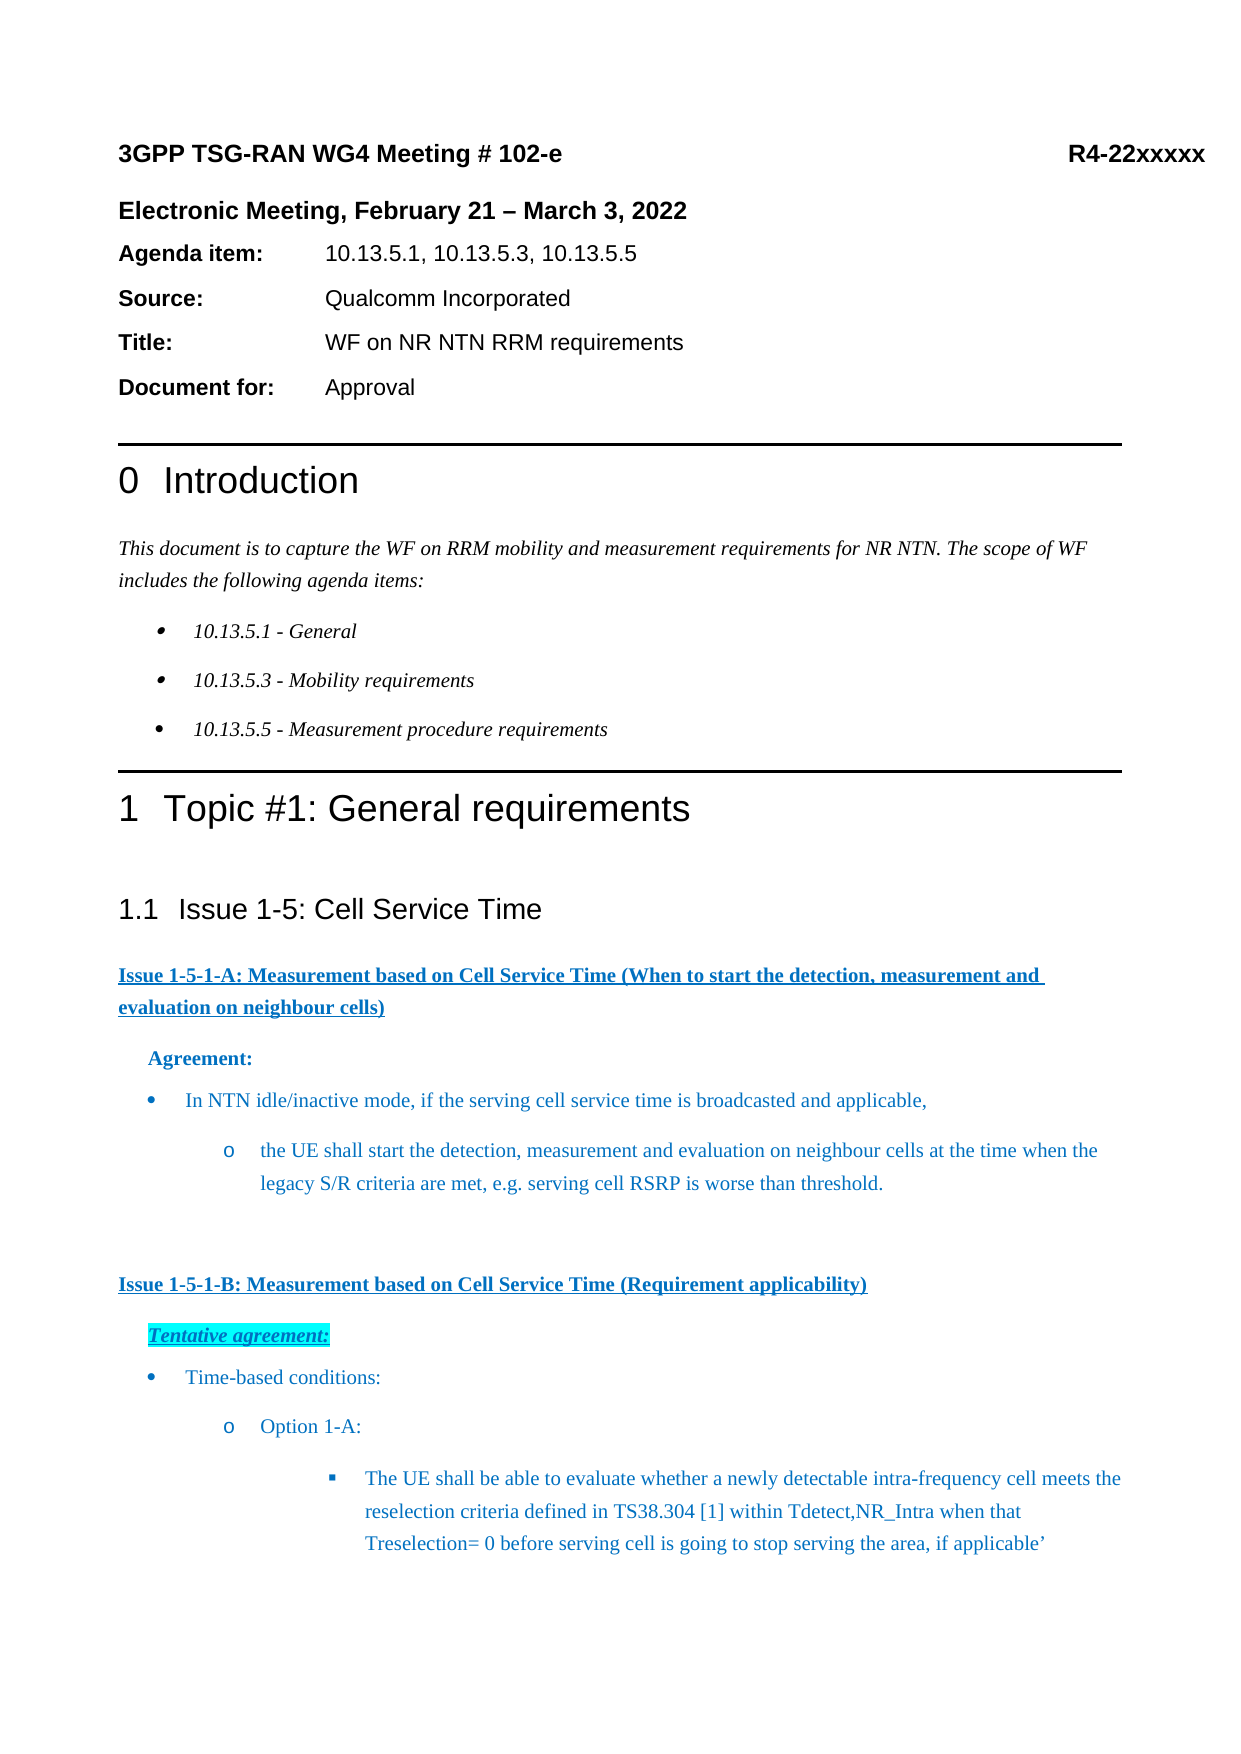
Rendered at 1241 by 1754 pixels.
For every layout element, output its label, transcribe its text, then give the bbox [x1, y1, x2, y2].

text This document is to capture the WF on RRM mobility and measurement requirements for NR NTN. The scope of WF includes the following agenda items: [118, 534, 1122, 595]
text Agreement: [118, 1044, 1122, 1072]
list 10.13.5.5 - Measurement procedure requirements [156, 715, 1122, 743]
list In NTN idle/inactive mode, if the serving cell service time is broadcasted and applicable, [148, 1086, 1122, 1114]
subtitle Issue 1-5: Cell Service Time [118, 880, 1122, 937]
text Source: Qualcomm Incorporated [118, 283, 1122, 312]
list the UE shall start the detection, measurement and evaluation on neighbour cells at the time when the legacy S/R criteria are met, e.g. serving cell RSRP is worse than threshold. [223, 1136, 1122, 1197]
text 3GPP TSG-RAN WG4 Meeting # 102-e R4-22xxxxx [118, 126, 1122, 182]
text Title: WF on NR NTN RRM requirements [118, 328, 1122, 357]
text Document for: Approval [118, 373, 1122, 401]
list 10.13.5.1 - General [156, 617, 1122, 645]
list The UE shall be able to evaluate whether a newly detectable intra-frequency cell meets the reselection criteria defined in TS38.304 [1] within Tdetect,NR_Intra when that Treselection= 0 before serving cell is going to stop serving the area, if applicable’ [327, 1464, 1122, 1557]
text Issue 1-5-1-A: Measurement based on Cell Service Time (When to start the detection, measurement and evaluation on neighbour cells) [118, 961, 1122, 1021]
list 10.13.5.3 - Mobility requirements [156, 666, 1122, 694]
subtitle Introduction [118, 446, 1122, 509]
text Electronic Meeting, February 21 – March 3, 2022 [118, 182, 1122, 239]
text Tentative agreement: [118, 1321, 1122, 1349]
list Option 1-A: [223, 1413, 1122, 1442]
text Agenda item: 10.13.5.1, 10.13.5.3, 10.13.5.5 [118, 239, 1122, 267]
text Issue 1-5-1-B: Measurement based on Cell Service Time (Requirement applicability) [118, 1270, 1122, 1298]
subtitle Topic #1: General requirements [118, 773, 1122, 836]
list Time-based conditions: [148, 1363, 1122, 1391]
